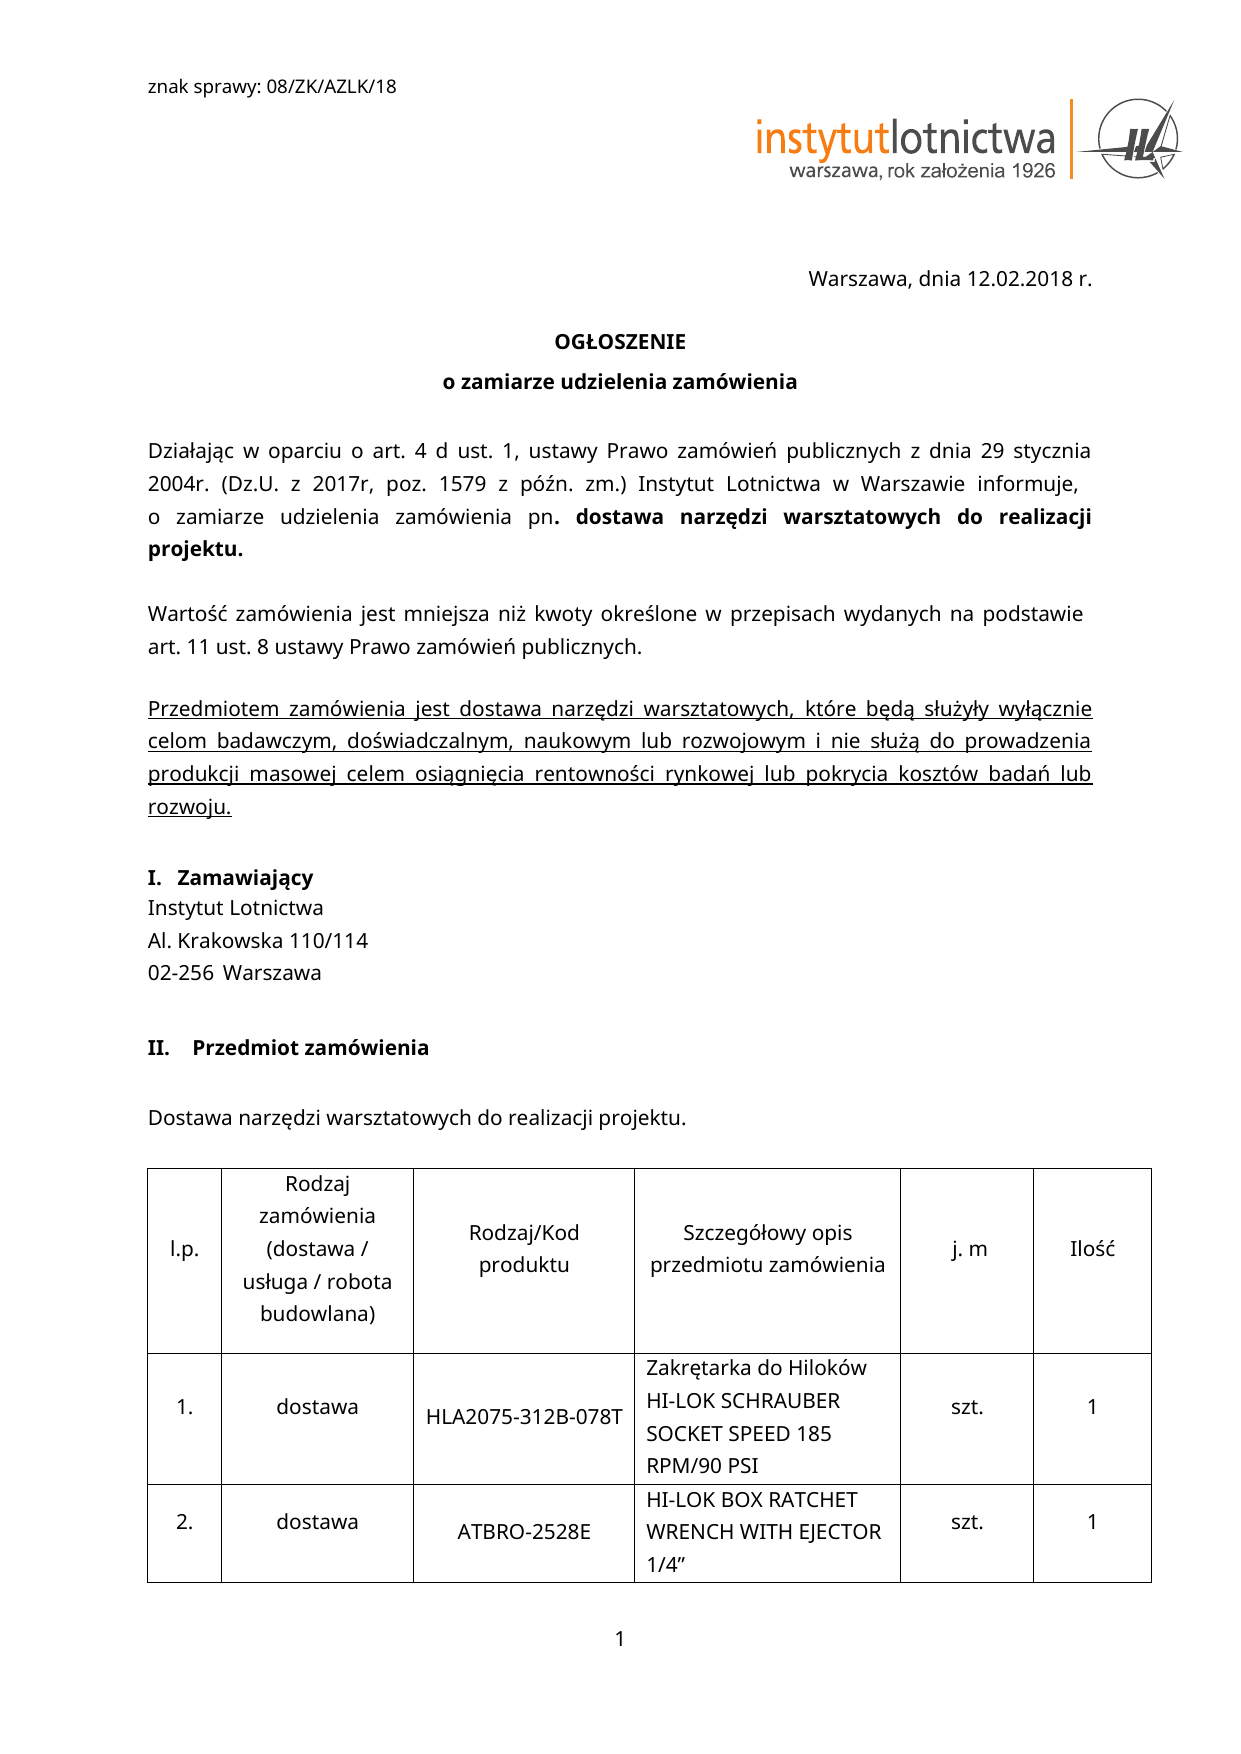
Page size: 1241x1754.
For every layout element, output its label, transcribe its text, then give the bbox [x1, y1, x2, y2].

text OGŁOSZENIE [148, 318, 1093, 357]
table_header Rodzaj zamówienia (dostawa / usługa / robota budowlana) [222, 1169, 413, 1352]
table_header Szczegółowy opis przedmiotu zamówienia [635, 1169, 900, 1352]
table_cell 1 [1034, 1354, 1151, 1484]
table_cell ATBRO-2528E [414, 1485, 634, 1582]
list Zamawiający [118, 853, 1093, 893]
table_cell szt. [901, 1354, 1033, 1484]
table_header l.p. [148, 1169, 221, 1352]
text Przedmiotem zamówienia jest dostawa narzędzi warsztatowych, które będą służyły wyłącznie celom badawczym, doświadczalnym, naukowym lub rozwojowym i nie służą do prowadzenia produkcji masowej celem osiągnięcia rentowności rynkowej lub pokrycia kosztów badań lub rozwoju. [148, 785, 1093, 820]
table_cell Zakrętarka do Hiloków HI-LOK SCHRAUBER SOCKET SPEED 185 RPM/90 PSI [635, 1354, 900, 1484]
table_header Rodzaj/Kod produktu [414, 1169, 634, 1352]
table_cell szt. [901, 1485, 1033, 1582]
text Instytut Lotnictwa [148, 893, 1093, 922]
table_cell dostawa [222, 1485, 413, 1582]
text Al. Krakowska 110/114 [148, 926, 1093, 954]
text Wartość zamówienia jest mniejsza niż kwoty określone w przepisach wydanych na podstawie art. 11 ust. 8 ustawy Prawo zamówień publicznych. [148, 599, 1093, 661]
list Przedmiot zamówienia [148, 1023, 1093, 1063]
table_cell 1. [148, 1354, 221, 1484]
text Działając w oparciu o art. 4 d ust. 1, ustawy Prawo zamówień publicznych z dnia 29 stycznia 2004r. (Dz.U. z 2017r, poz. 1579 z późn. zm.) Instytut Lotnictwa w Warszawie informuje, o zamiarze udzielenia zamówienia pn. dostawa narzędzi warsztatowych do realizacji projektu. [148, 437, 1093, 563]
text o zamiarze udzielenia zamówienia [148, 357, 1093, 397]
table_cell HLA2075-312B-078T [414, 1354, 634, 1484]
text Przedmiotem zamówienia jest dostawa narzędzi warsztatowych, które będą służyły wyłącznie celom badawczym, doświadczalnym, naukowym lub rozwojowym i nie służą do prowadzenia produkcji masowej celem osiągnięcia rentowności rynkowej lub pokrycia kosztów badań lub rozwoju. [148, 719, 1093, 783]
table_header j. m [901, 1169, 1033, 1352]
table_cell dostawa [222, 1354, 413, 1484]
text Dostawa narzędzi warsztatowych do realizacji projektu. [148, 1103, 1093, 1131]
table_header Ilość [1034, 1169, 1151, 1352]
table_cell 2. [148, 1485, 221, 1582]
text Warszawa, dnia 12.02.2018 r. [148, 264, 1093, 293]
table_cell HI-LOK BOX RATCHET WRENCH WITH EJECTOR 1/4” [635, 1485, 900, 1582]
list Warszawa [148, 958, 1093, 987]
text Przedmiotem zamówienia jest dostawa narzędzi warsztatowych, które będą służyły wyłącznie celom badawczym, doświadczalnym, naukowym lub rozwojowym i nie służą do prowadzenia produkcji masowej celem osiągnięcia rentowności rynkowej lub pokrycia kosztów badań lub rozwoju. [148, 694, 1093, 718]
table_cell 1 [1034, 1485, 1151, 1582]
